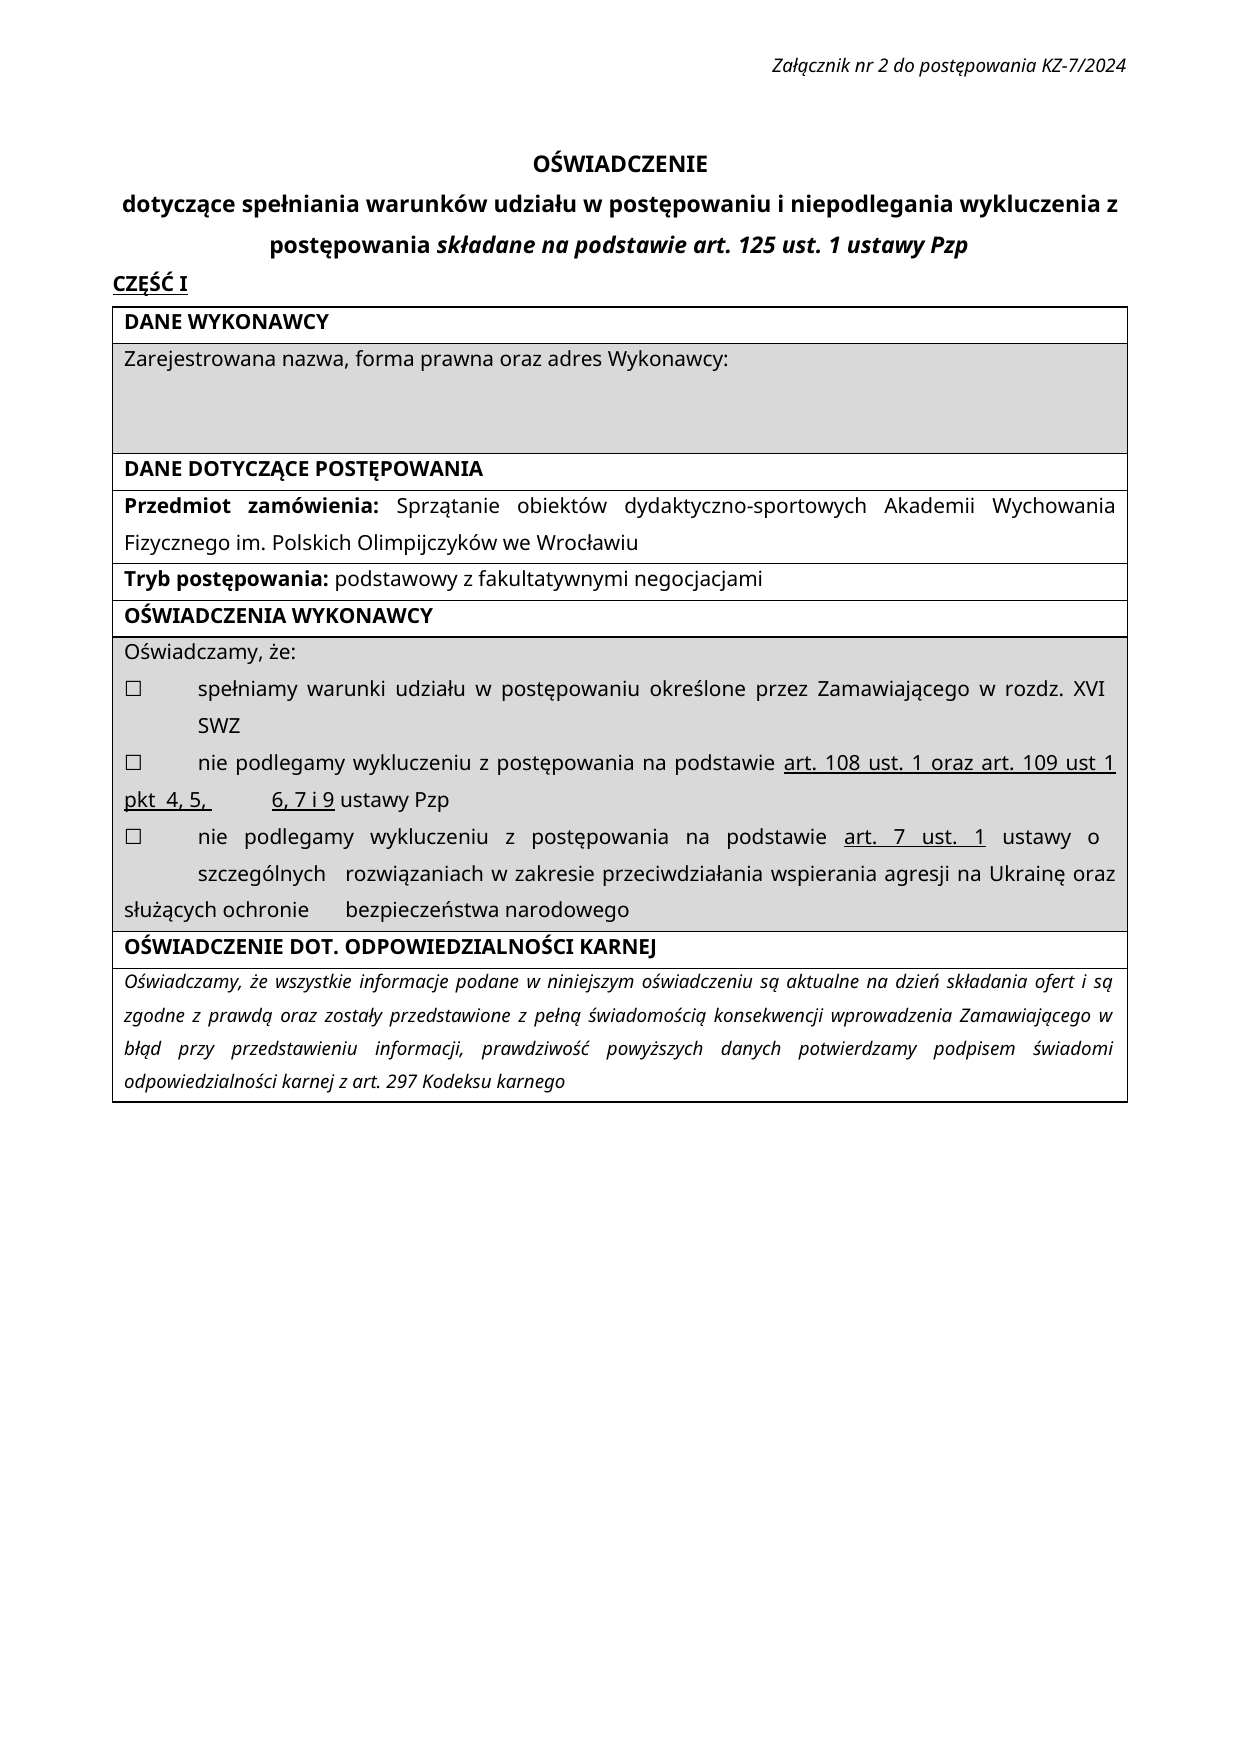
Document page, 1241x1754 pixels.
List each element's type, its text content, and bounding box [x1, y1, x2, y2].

text OŚWIADCZENIE [112, 148, 1128, 179]
table_cell Oświadczamy, że wszystkie informacje podane w niniejszym oświadczeniu są aktualne na dzień składania ofert i są zgodne z prawdą oraz zostały przedstawione z pełną świadomością konsekwencji wprowadzenia Zamawiającego w błąd przy przedstawieniu informacji, prawdziwość powyższych danych potwierdzamy podpisem świadomi odpowiedzialności karnej z art. 297 Kodeksu karnego [113, 969, 1127, 1101]
table_cell OŚWIADCZENIE DOT. ODPOWIEDZIALNOŚCI KARNEJ [113, 932, 1127, 968]
table_cell Przedmiot zamówienia: Sprzątanie obiektów dydaktyczno-sportowych Akademii Wychowania Fizycznego im. Polskich Olimpijczyków we Wrocławiu [113, 491, 1127, 563]
table_header DANE WYKONAWCY [113, 308, 1127, 343]
table_cell OŚWIADCZENIA WYKONAWCY [113, 601, 1127, 636]
table_cell Zarejestrowana nazwa, forma prawna oraz adres Wykonawcy: [113, 344, 1127, 453]
text CZĘŚĆ I [112, 269, 1128, 298]
text dotyczące spełniania warunków udziału w postępowaniu i niepodlegania wykluczenia z postępowania składane na podstawie art. 125 ust. 1 ustawy Pzp [112, 188, 1128, 260]
table_cell Tryb postępowania: podstawowy z fakultatywnymi negocjacjami [113, 564, 1127, 600]
table_cell Oświadczamy, że: spełniamy warunki udziału w postępowaniu określone przez Zamawiającego w rozdz. XVI SWZ nie podlegamy wykluczeniu z postępowania na podstawie art. 108 ust. 1 oraz art. 109 ust 1 pkt 4, 5, 6, 7 i 9 ustawy Pzp nie podlegamy wykluczeniu z postępowania na podstawie art. 7 ust. 1 ustawy o szczególnych rozwiązaniach w zakresie przeciwdziałania wspierania agresji na Ukrainę oraz służących ochronie bezpieczeństwa narodowego [113, 638, 1127, 931]
table_cell DANE DOTYCZĄCE POSTĘPOWANIA [113, 454, 1127, 490]
